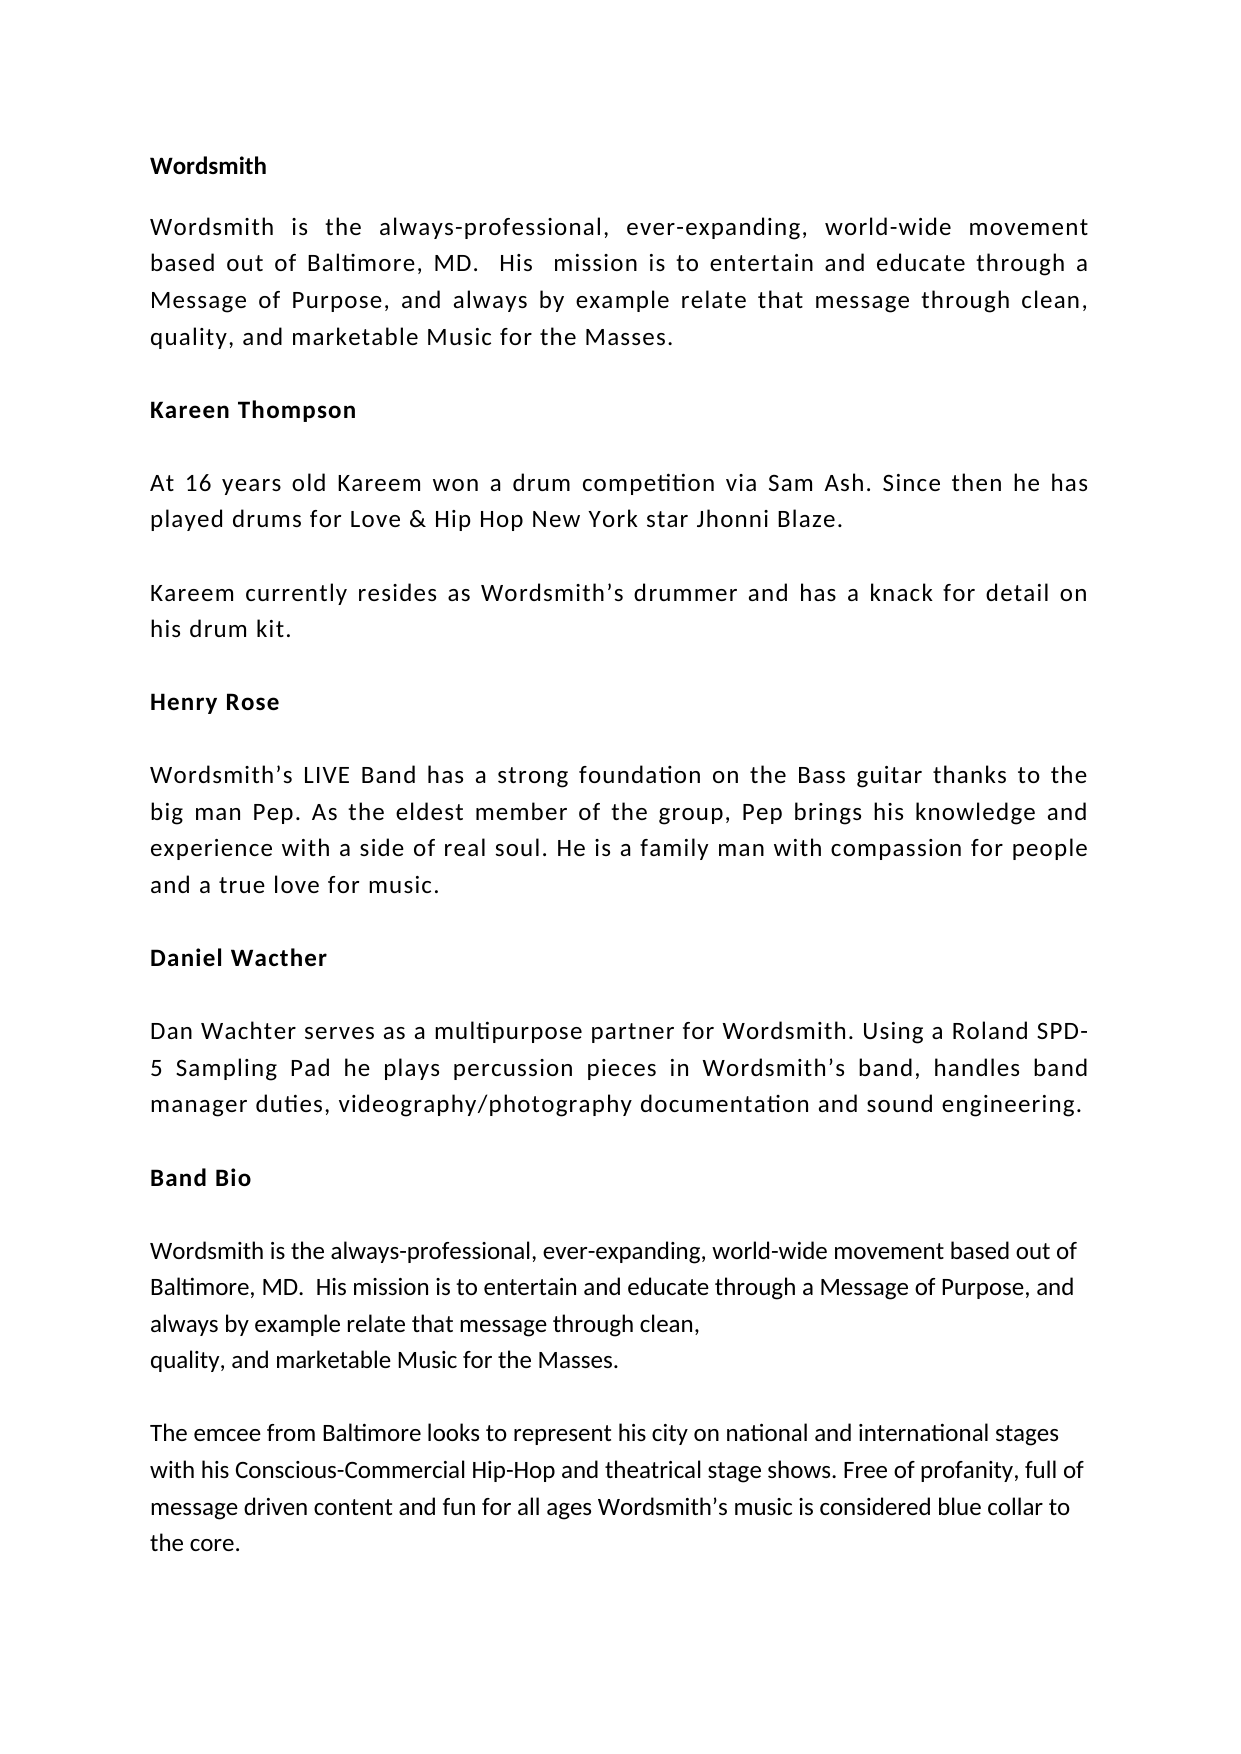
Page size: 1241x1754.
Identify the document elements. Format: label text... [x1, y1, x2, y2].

text quality, and marketable Music for the Masses. [150, 1344, 1090, 1375]
text Kareen Thompson [150, 394, 1090, 424]
text Henry Rose [150, 686, 1090, 717]
text Dan Wachter serves as a multipurpose partner for Wordsmith. Using a Roland SPD-5 Sampling Pad he plays percussion pieces in Wordsmith’s band, handles band manager duties, videography/photography documentation and sound engineering. [150, 1015, 1090, 1119]
text The emcee from Baltimore looks to represent his city on national and international stages with his Conscious-Commercial Hip-Hop and theatrical stage shows. Free of profanity, full of message driven content and fun for all ages Wordsmith’s music is considered blue collar to the core. [150, 1418, 1090, 1558]
text At 16 years old Kareem won a drum competition via Sam Ash. Since then he has played drums for Love & Hip Hop New York star Jhonni Blaze. [150, 467, 1090, 534]
text Wordsmith’s LIVE Band has a strong foundation on the Bass guitar thanks to the big man Pep. As the eldest member of the group, Pep brings his knowledge and experience with a side of real soul. He is a family man with compassion for people and a true love for music. [150, 759, 1090, 900]
text Kareem currently resides as Wordsmith’s drummer and has a knack for detail on his drum kit. [150, 577, 1090, 644]
text Wordsmith is the always-professional, ever-expanding, world-wide movement based out of Baltimore, MD. His mission is to entertain and educate through a Message of Purpose, and always by example relate that message through clean, quality, and marketable Music for the Masses. [150, 211, 1090, 351]
text Daniel Wacther [150, 942, 1090, 973]
text Band Bio [150, 1162, 1090, 1192]
text Wordsmith is the always-professional, ever-expanding, world-wide movement based out of Baltimore, MD. His mission is to entertain and educate through a Message of Purpose, and always by example relate that message through clean, [150, 1235, 1090, 1338]
text Wordsmith [150, 150, 1090, 181]
